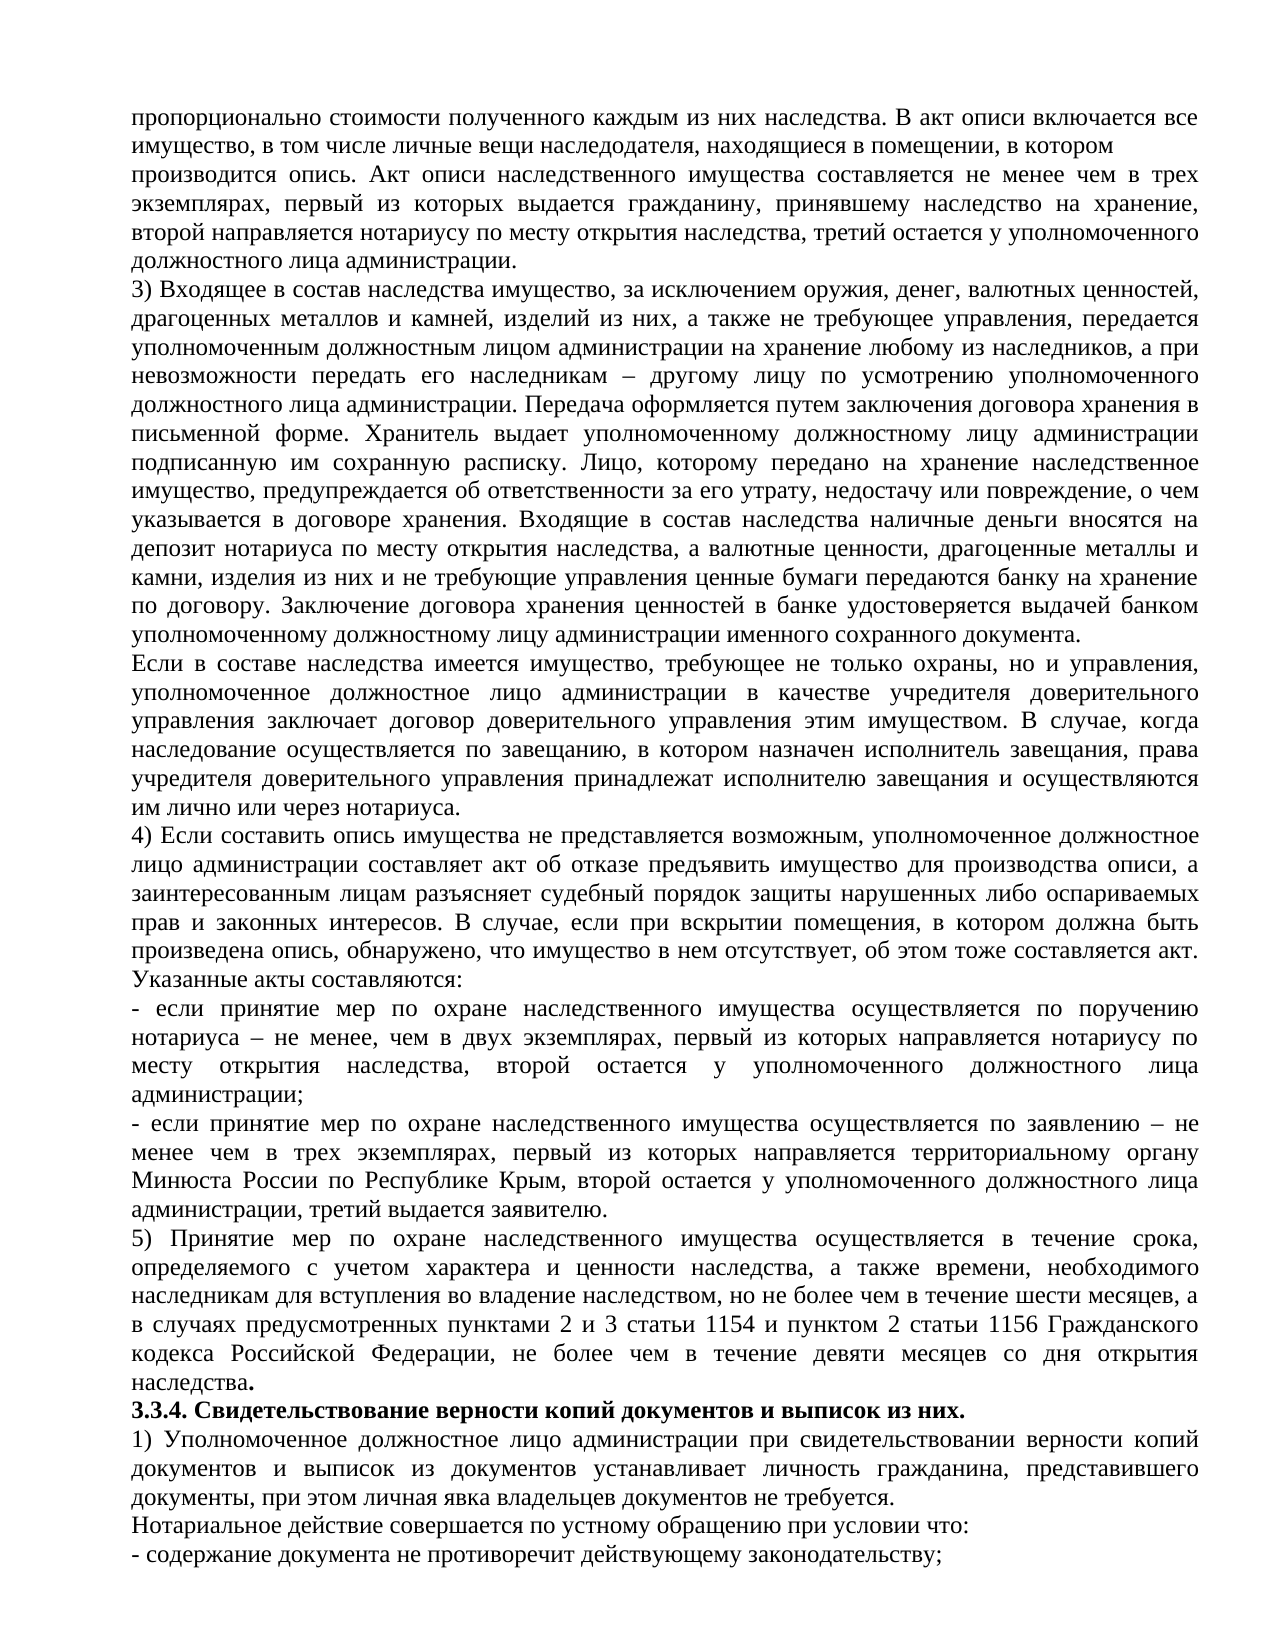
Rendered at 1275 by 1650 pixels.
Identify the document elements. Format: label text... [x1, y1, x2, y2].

text - если принятие мер по охране наследственного имущества осуществляется по заявлению – не менее чем в трех экземплярах, первый из которых направляется территориальному органу Минюста России по Республике Крым, второй остается у уполномоченного должностного лица администрации, третий выдается заявителю. [131, 1108, 1200, 1223]
text Нотариальное действие совершается по устному обращению при условии что: [131, 1511, 1200, 1539]
text 5) Принятие мер по охране наследственного имущества осуществляется в течение срока, определяемого с учетом характера и ценности наследства, а также времени, необходимого наследникам для вступления во владение наследством, но не более чем в течение шести месяцев, а в случаях предусмотренных пунктами 2 и 3 статьи 1154 и пунктом 2 статьи 1156 Гражданского кодекса Российской Федерации, не более чем в течение девяти месяцев со дня открытия наследства. [131, 1223, 1200, 1396]
text - если принятие мер по охране наследственного имущества осуществляется по поручению нотариуса – не менее, чем в двух экземплярах, первый из которых направляется нотариусу по месту открытия наследства, второй остается у уполномоченного должностного лица администрации; [131, 993, 1200, 1108]
text 3.3.4. Свидетельствование верности копий документов и выписок из них. [131, 1396, 1200, 1424]
text 4) Если составить опись имущества не представляется возможным, уполномоченное должностное лицо администрации составляет акт об отказе предъявить имущество для производства описи, а заинтересованным лицам разъясняет судебный порядок защиты нарушенных либо оспариваемых прав и законных интересов. В случае, если при вскрытии помещения, в котором должна быть произведена опись, обнаружено, что имущество в нем отсутствует, об этом тоже составляется акт. Указанные акты составляются: [131, 821, 1200, 993]
text 3) Входящее в состав наследства имущество, за исключением оружия, денег, валютных ценностей, драгоценных металлов и камней, изделий из них, а также не требующее управления, передается уполномоченным должностным лицом администрации на хранение любому из наследников, а при невозможности передать его наследникам – другому лицу по усмотрению уполномоченного должностного лица администрации. Передача оформляется путем заключения договора хранения в письменной форме. Хранитель выдает уполномоченному должностному лицу администрации подписанную им сохранную расписку. Лицо, которому передано на хранение наследственное имущество, предупреждается об ответственности за его утрату, недостачу или повреждение, о чем указывается в договоре хранения. Входящие в состав наследства наличные деньги вносятся на депозит нотариуса по месту открытия наследства, а валютные ценности, драгоценные металлы и камни, изделия из них и не требующие управления ценные бумаги передаются банку на хранение по договору. Заключение договора хранения ценностей в банке удостоверяется выдачей банком уполномоченному должностному лицу администрации именного сохранного документа. [131, 274, 1200, 648]
text - содержание документа не противоречит действующему законодательству; [131, 1539, 1200, 1568]
text производится опись. Акт описи наследственного имущества составляется не менее чем в трех экземплярах, первый из которых выдается гражданину, принявшему наследство на хранение, второй направляется нотариусу по месту открытия наследства, третий остается у уполномоченного должностного лица администрации. [131, 159, 1200, 274]
text Если в составе наследства имеется имущество, требующее не только охраны, но и управления, уполномоченное должностное лицо администрации в качестве учредителя доверительного управления заключает договор доверительного управления этим имуществом. В случае, когда наследование осуществляется по завещанию, в котором назначен исполнитель завещания, права учредителя доверительного управления принадлежат исполнителю завещания и осуществляются им лично или через нотариуса. [131, 648, 1200, 821]
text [131, 102, 1200, 159]
text 1) Уполномоченное должностное лицо администрации при свидетельствовании верности копий документов и выписок из документов устанавливает личность гражданина, представившего документы, при этом личная явка владельцев документов не требуется. [131, 1424, 1200, 1511]
